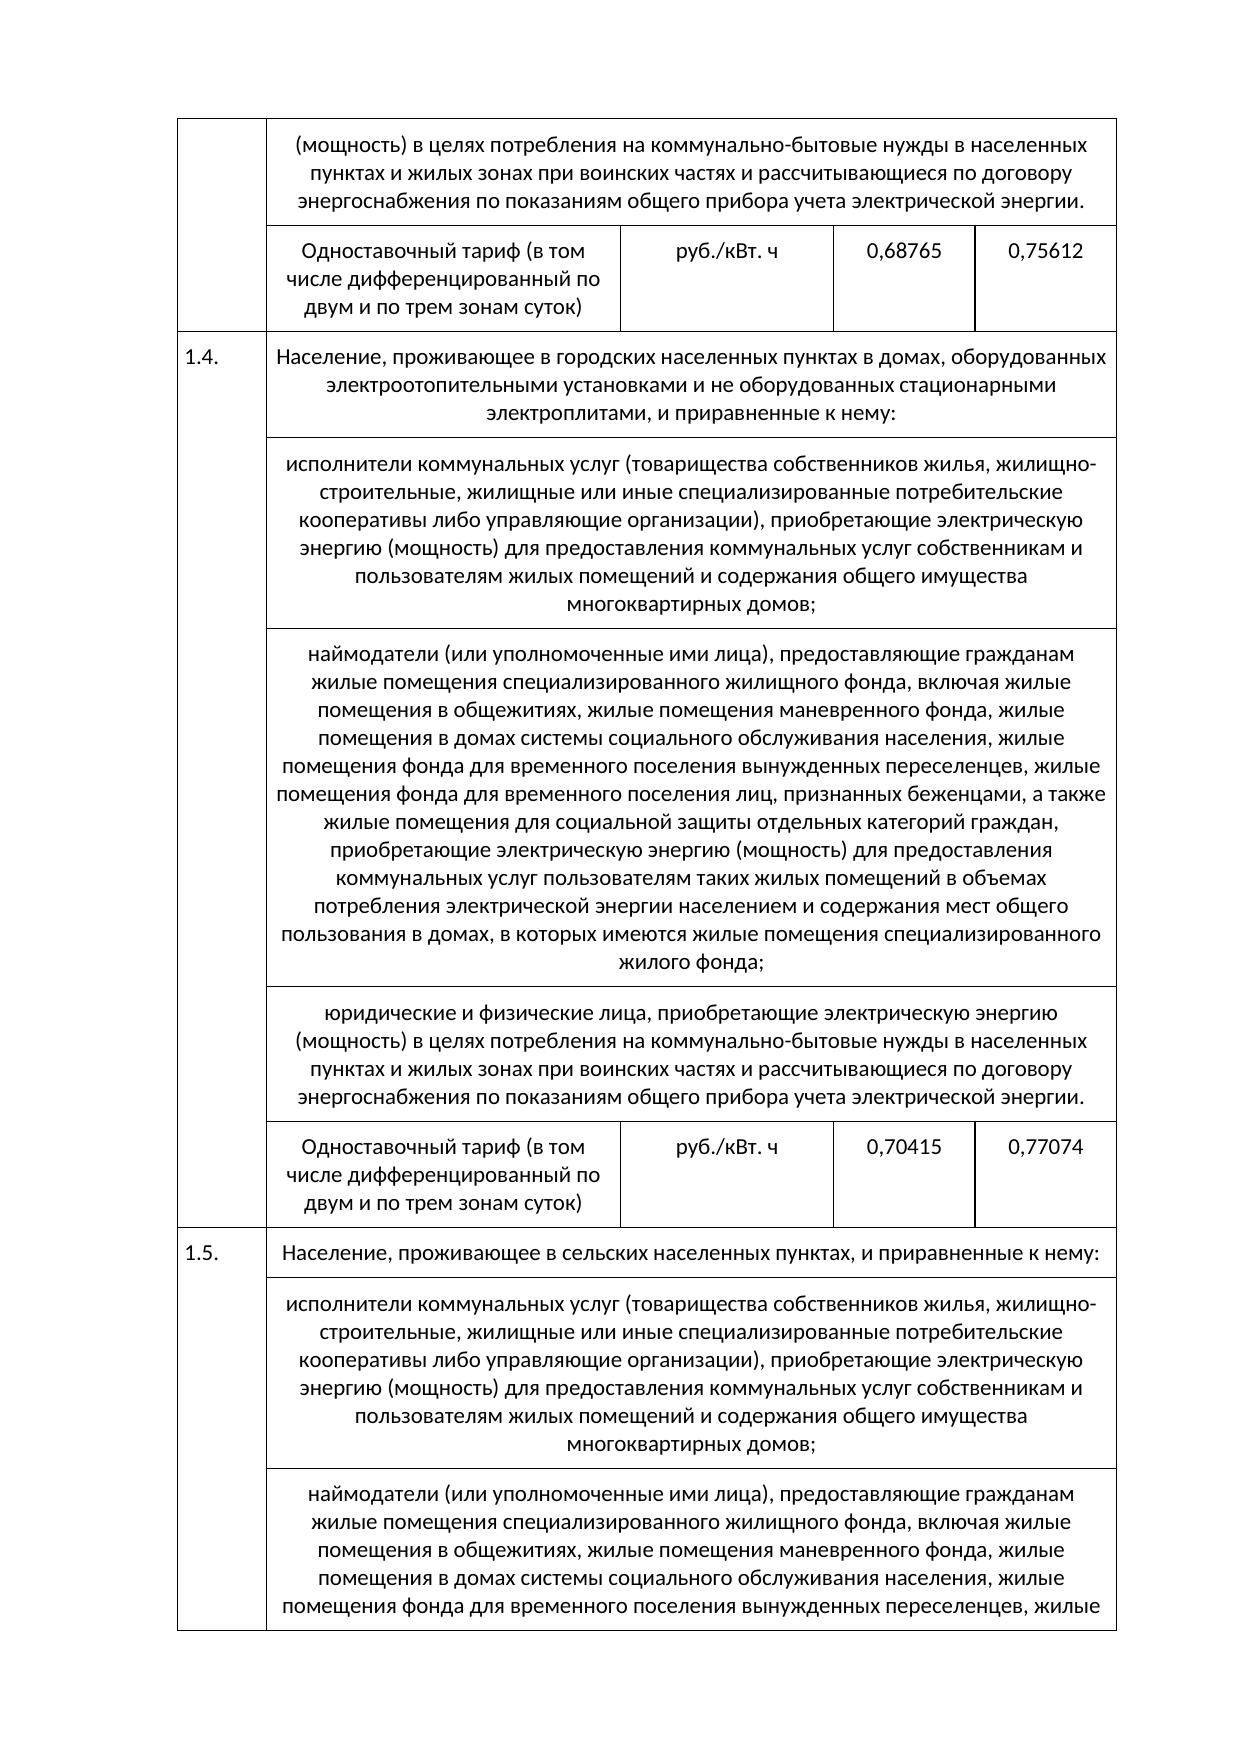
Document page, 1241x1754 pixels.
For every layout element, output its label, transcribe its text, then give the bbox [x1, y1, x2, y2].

table_cell руб./кВт. ч [621, 226, 833, 331]
table_cell Одноставочный тариф (в том числе дифференцированный по двум и по трем зонам суток) [267, 1122, 620, 1227]
table_cell исполнители коммунальных услуг (товарищества собственников жилья, жилищно-строительные, жилищные или иные специализированные потребительские кооперативы либо управляющие организации), приобретающие электрическую энергию (мощность) для предоставления коммунальных услуг собственникам и пользователям жилых помещений и содержания общего имущества многоквартирных домов; [267, 438, 1116, 628]
table_cell Население, проживающее в сельских населенных пунктах, и приравненные к нему: [267, 1228, 1116, 1277]
table_cell 0,68765 [834, 226, 974, 331]
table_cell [267, 1469, 1116, 1630]
table_cell 0,75612 [976, 226, 1116, 331]
table_cell Одноставочный тариф (в том числе дифференцированный по двум и по трем зонам суток) [267, 226, 620, 331]
table_cell 1.5. [178, 1228, 266, 1630]
table_cell руб./кВт. ч [621, 1122, 833, 1227]
table_cell Население, проживающее в городских населенных пунктах в домах, оборудованных электроотопительными установками и не оборудованных стационарными электроплитами, и приравненные к нему: [267, 332, 1116, 437]
table_cell 1.4. [178, 332, 266, 1227]
table_cell 0,77074 [976, 1122, 1116, 1227]
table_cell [267, 119, 1116, 224]
table_cell 0,70415 [834, 1122, 974, 1227]
table_cell исполнители коммунальных услуг (товарищества собственников жилья, жилищно-строительные, жилищные или иные специализированные потребительские кооперативы либо управляющие организации), приобретающие электрическую энергию (мощность) для предоставления коммунальных услуг собственникам и пользователям жилых помещений и содержания общего имущества многоквартирных домов; [267, 1278, 1116, 1468]
